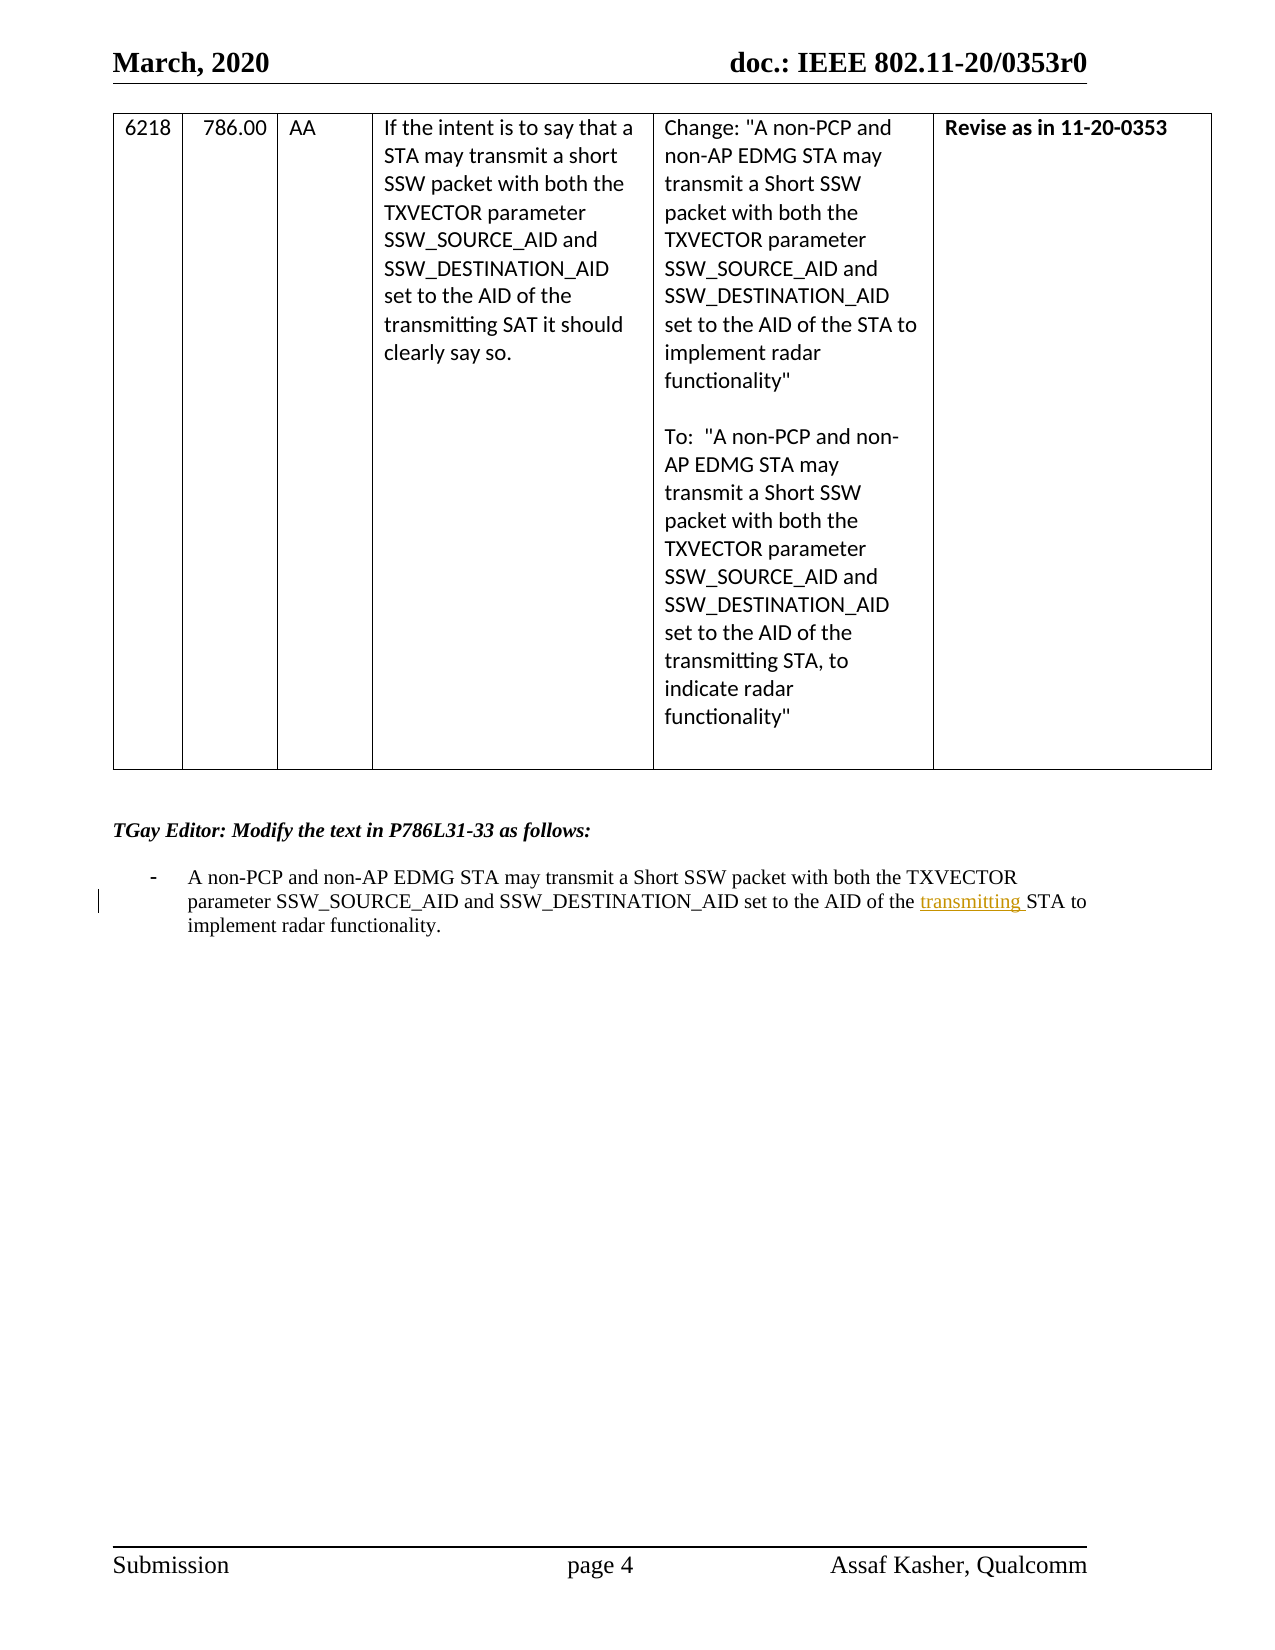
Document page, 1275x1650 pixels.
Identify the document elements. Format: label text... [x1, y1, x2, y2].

table_header Change: "A non-PCP and non-AP EDMG STA may transmit a Short SSW packet with both the TXVECTOR parameter SSW_SOURCE_AID and SSW_DESTINATION_AID set to the AID of the STA to implement radar functionality" To: "A non-PCP and non-AP EDMG STA may transmit a Short SSW packet with both the TXVECTOR parameter SSW_SOURCE_AID and SSW_DESTINATION_AID set to the AID of the transmitting STA, to indicate radar functionality" [654, 114, 933, 769]
table_header Revise as in 11-20-0353 [934, 114, 1211, 769]
table_header AA [278, 114, 372, 769]
table_header If the intent is to say that a STA may transmit a short SSW packet with both the TXVECTOR parameter SSW_SOURCE_AID and SSW_DESTINATION_AID set to the AID of the transmitting SAT it should clearly say so. [373, 114, 653, 769]
text TGay Editor: Modify the text in P786L31-33 as follows: [112, 818, 1087, 842]
table_header 786.00 [183, 114, 277, 769]
table_header 6218 [114, 114, 182, 769]
list A non-PCP and non-AP EDMG STA may transmit a Short SSW packet with both the TXVECTOR parameter SSW_SOURCE_AID and SSW_DESTINATION_AID set to the AID of the STA to implement radar functionality. [150, 865, 1087, 937]
